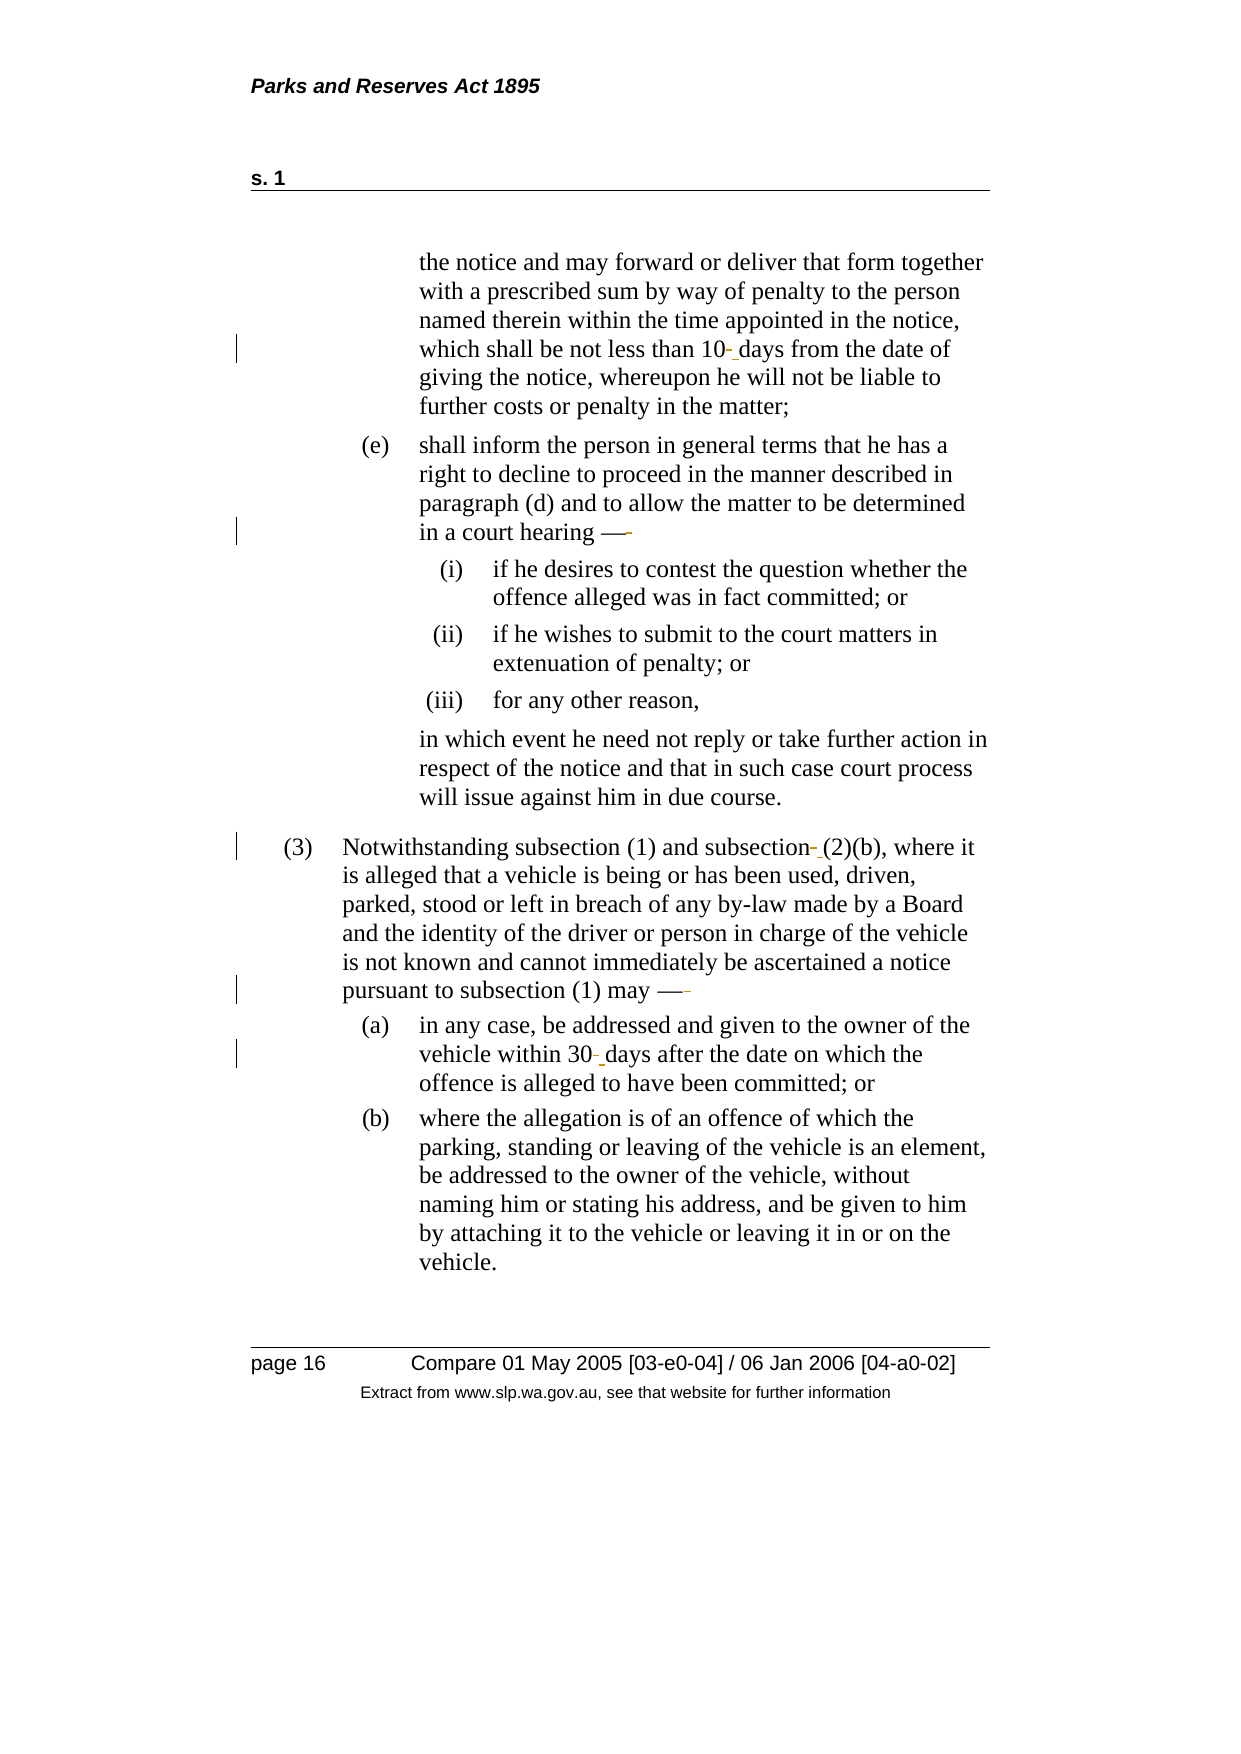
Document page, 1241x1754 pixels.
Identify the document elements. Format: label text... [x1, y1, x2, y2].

text (b) where the allegation is of an offence of which the parking, standing or leaving of the vehicle is an element, be addressed to the owner of the vehicle, without naming him or stating his address, and be given to him by attaching it to the vehicle or leaving it in or on the vehicle. [251, 1103, 990, 1275]
text (ii) if he wishes to submit to the court matters in extenuation of penalty; or [251, 619, 990, 677]
text (i) if he desires to contest the question whether the offence alleged was in fact committed; or [251, 554, 990, 611]
text (iii) for any other reason, [251, 685, 990, 714]
text (3) Notwithstanding subsection (1) and subsection(2)(b), where it is alleged that a vehicle is being or has been used, driven, parked, stood or left in breach of any by-law made by a Board and the identity of the driver or person in charge of the vehicle is not known and cannot immediately be ascertained a notice pursuant to subsection (1) may — [251, 832, 990, 1004]
text (a) in any case, be addressed and given to the owner of the vehicle within 30days after the date on which the offence is alleged to have been committed; or [251, 1010, 990, 1097]
text in which event he need not reply or take further action in respect of the notice and that in such case court process will issue against him in due course. [251, 724, 990, 811]
text (e) shall inform the person in general terms that he has a right to decline to proceed in the manner described in paragraph (d) and to allow the matter to be determined in a court hearing — [251, 430, 990, 545]
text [251, 247, 990, 420]
